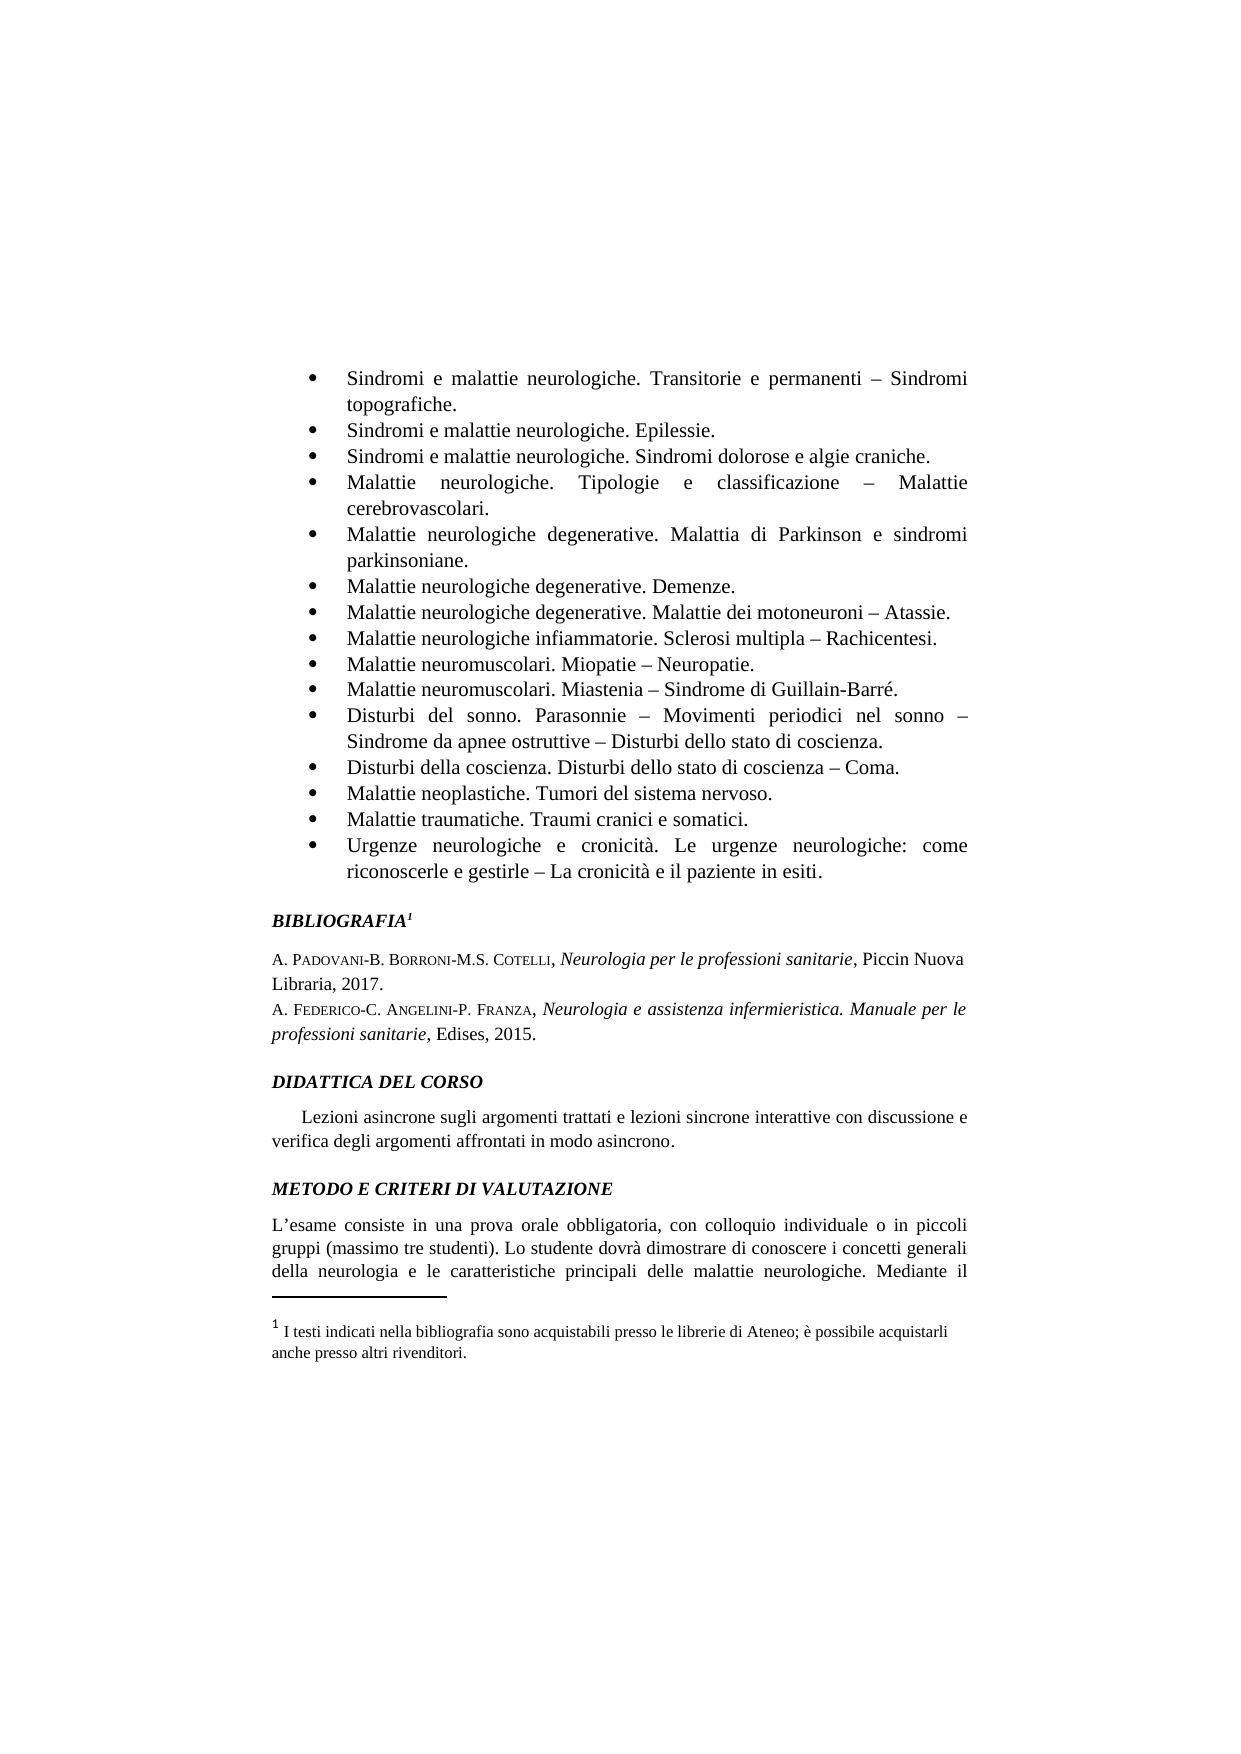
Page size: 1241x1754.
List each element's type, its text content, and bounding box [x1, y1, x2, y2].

text A. Padovani-B. Borroni-M.S. Cotelli, Neurologia per le professioni sanitarie, Piccin Nuova Libraria, 2017. [272, 946, 968, 996]
list Sindromi e malattie neurologiche. Epilessie. [309, 418, 968, 442]
list Malattie neurologiche. Tipologie e classificazione – Malattie cerebrovascolari. [309, 470, 968, 520]
list Malattie neurologiche degenerative. Malattia di Parkinson e sindromi parkinsoniane. [309, 522, 968, 572]
list Malattie neuromuscolari. Miopatie – Neuropatie. [309, 651, 968, 676]
text BIBLIOGRAFIA [272, 910, 968, 931]
list Malattie neurologiche infiammatorie. Sclerosi multipla – Rachicentesi. [309, 626, 968, 649]
text DIDATTICA DEL CORSO [272, 1071, 968, 1092]
list Malattie neoplastiche. Tumori del sistema nervoso. [309, 781, 968, 805]
list Disturbi del sonno. Parasonnie – Movimenti periodici nel sonno – Sindrome da apnee ostruttive – Disturbi dello stato di coscienza. [309, 703, 968, 753]
list Urgenze neurologiche e cronicità. Le urgenze neurologiche: come riconoscerle e gestirle – La cronicità e il paziente in esiti. [309, 833, 968, 883]
list Disturbi della coscienza. Disturbi dello stato di coscienza – Coma. [309, 755, 968, 779]
list Malattie neurologiche degenerative. Malattie dei motoneuroni – Atassie. [309, 599, 968, 624]
text METODO E CRITERI DI VALUTAZIONE [272, 1178, 968, 1199]
list Malattie neurologiche degenerative. Demenze. [309, 574, 968, 598]
list Sindromi e malattie neurologiche. Sindromi dolorose e algie craniche. [309, 444, 968, 468]
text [272, 1213, 968, 1282]
list Sindromi e malattie neurologiche. Transitorie e permanenti – Sindromi topografiche. [309, 366, 968, 416]
list Malattie neuromuscolari. Miastenia – Sindrome di Guillain-Barré. [309, 677, 968, 701]
list Malattie traumatiche. Traumi cranici e somatici. [309, 807, 968, 831]
text Lezioni asincrone sugli argomenti trattati e lezioni sincrone interattive con discussione e verifica degli argomenti affrontati in modo asincrono. [272, 1106, 968, 1151]
text A. Federico-C. Angelini-P. Franza, Neurologia e assistenza infermieristica. Manuale per le professioni sanitarie, Edises, 2015. [272, 996, 968, 1046]
